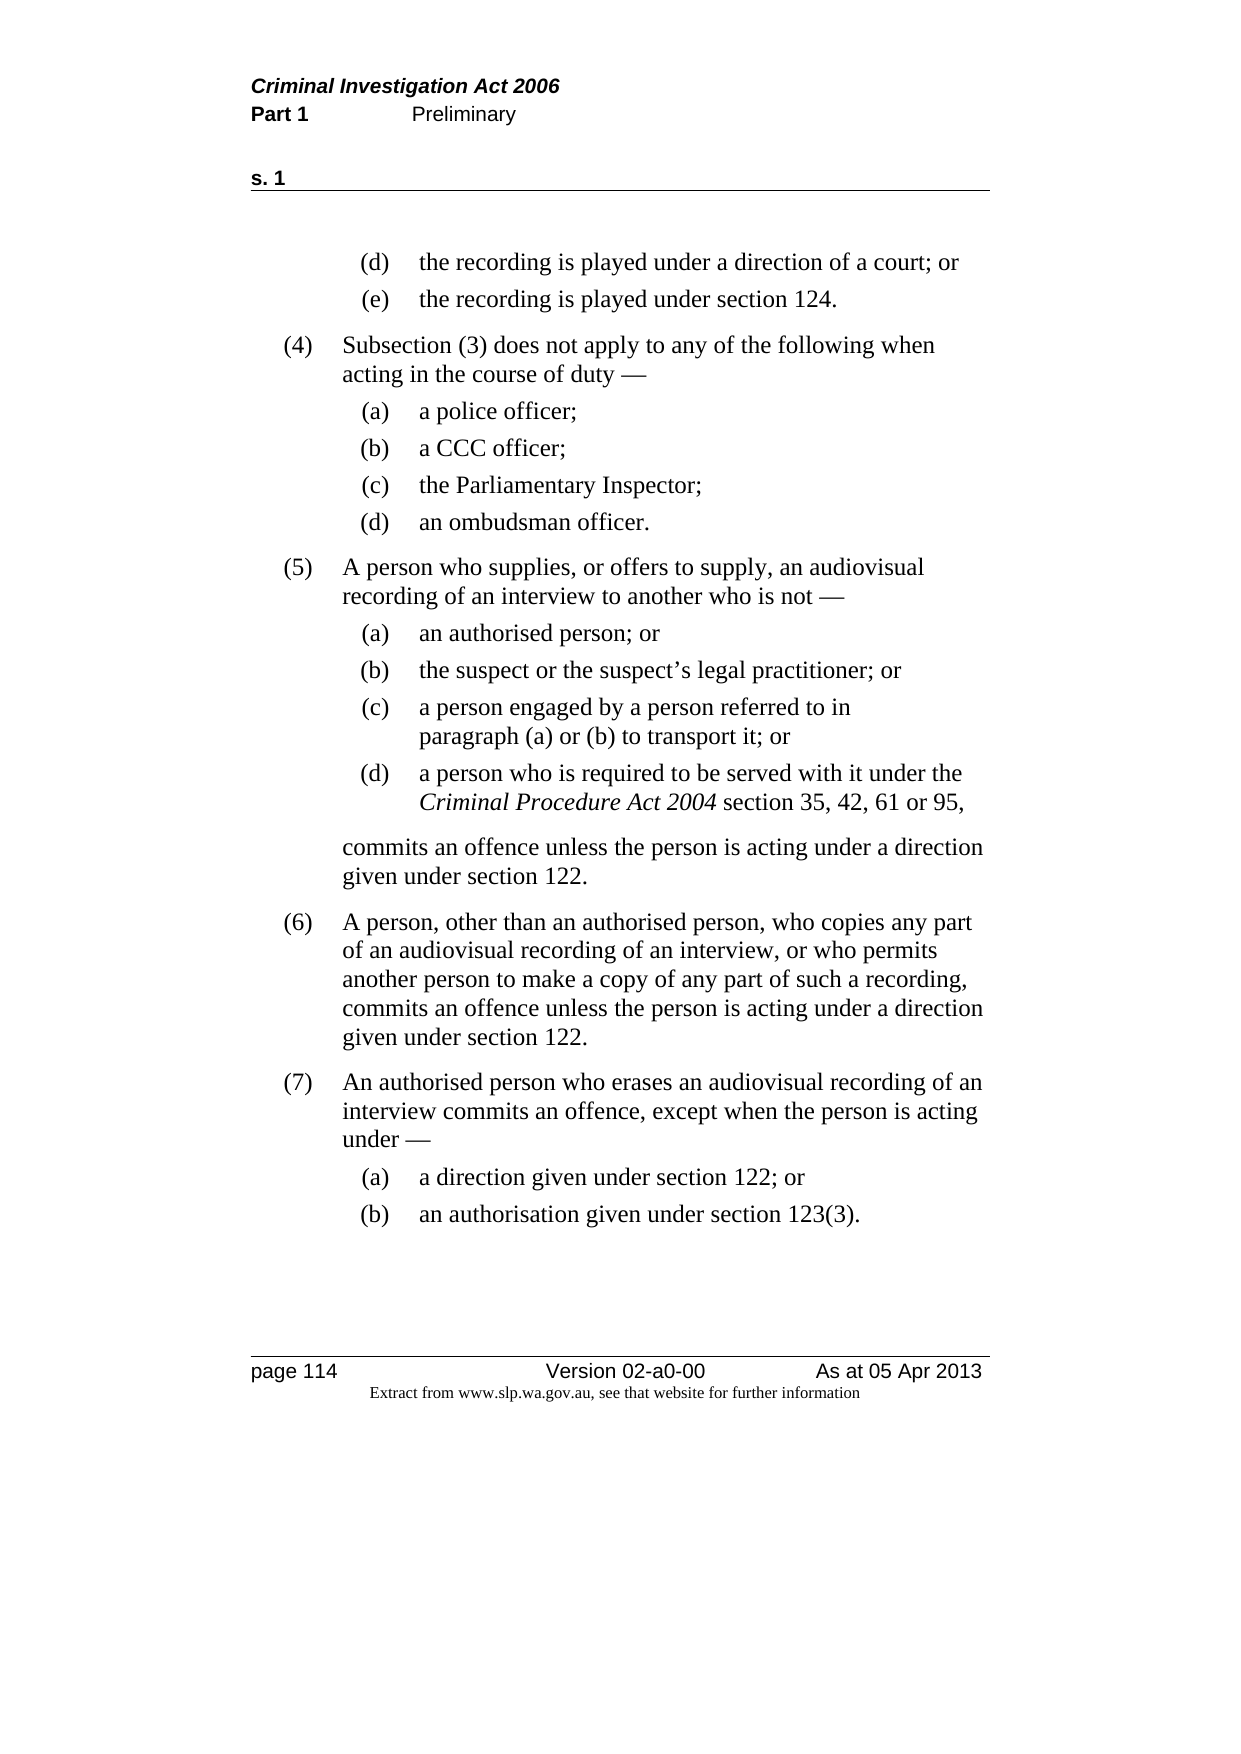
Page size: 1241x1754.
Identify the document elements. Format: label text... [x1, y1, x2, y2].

text (6) A person, other than an authorised person, who copies any part of an audiovisual recording of an interview, or who permits another person to make a copy of any part of such a recording, commits an offence unless the person is acting under a direction given under section 122. [251, 907, 990, 1050]
text (4) Subsection (3) does not apply to any of the following when acting in the course of duty — [251, 330, 990, 387]
text (c) a person engaged by a person referred to in paragraph (a) or (b) to transport it; or [251, 692, 990, 750]
text (e) the recording is played under section 124. [251, 284, 990, 313]
text (5) A person who supplies, or offers to supply, an audiovisual recording of an interview to another who is not — [251, 552, 990, 610]
text (7) An authorised person who erases an audiovisual recording of an interview commits an offence, except when the person is acting under — [251, 1067, 990, 1153]
text (c) the Parliamentary Inspector; [251, 470, 990, 499]
text (d) an ombudsman officer. [251, 507, 990, 536]
text (b) the suspect or the suspect’s legal practitioner; or [251, 655, 990, 684]
text (a) a police officer; [251, 396, 990, 424]
text (a) a direction given under section 122; or [251, 1162, 990, 1190]
text (a) an authorised person; or [251, 618, 990, 647]
text (b) an authorisation given under section 123(3). [251, 1199, 990, 1227]
text (b) a CCC officer; [251, 433, 990, 462]
text commits an offence unless the person is acting under a direction given under section 122. [251, 832, 990, 890]
text (d) a person who is required to be served with it under the Criminal Procedure Act 2004 section 35, 42, 61 or 95, [251, 758, 990, 816]
text (d) the recording is played under a direction of a court; or [251, 247, 990, 276]
